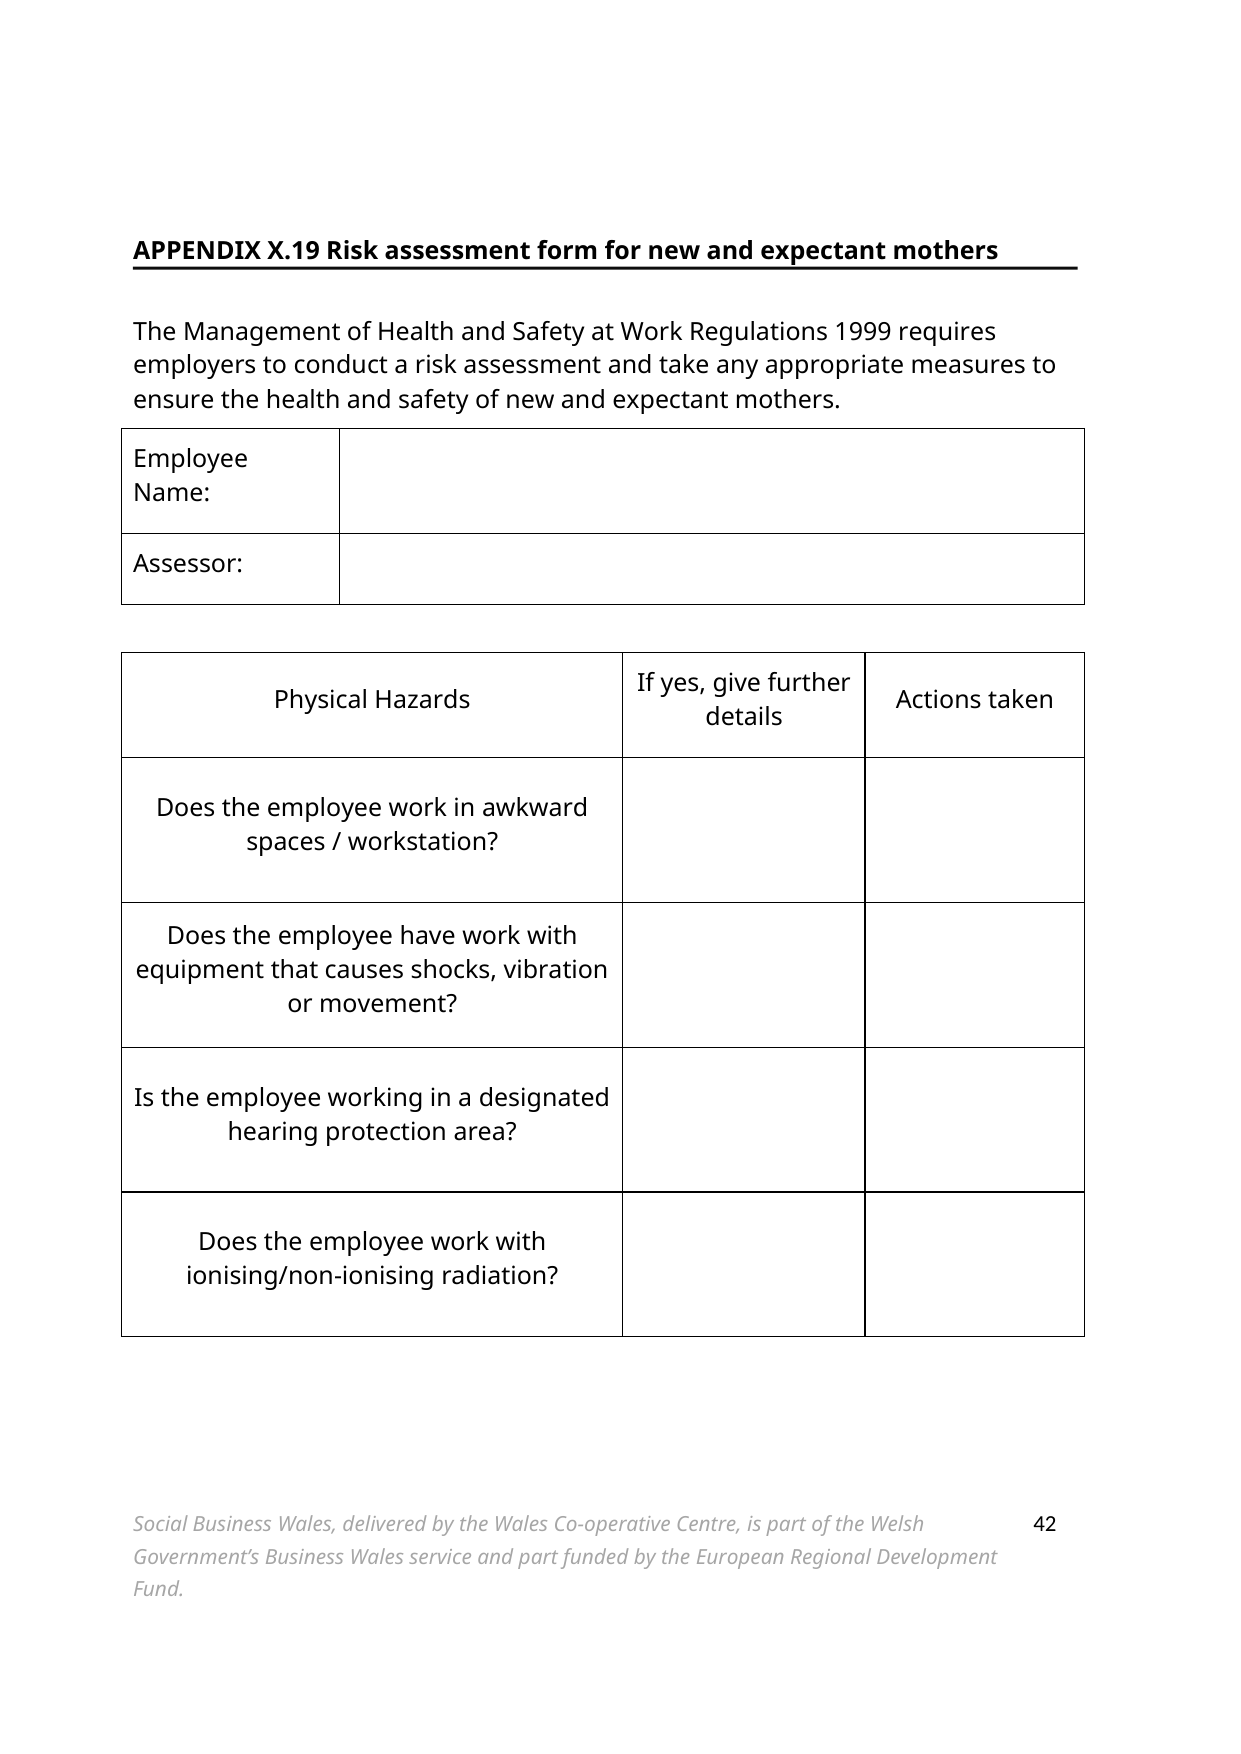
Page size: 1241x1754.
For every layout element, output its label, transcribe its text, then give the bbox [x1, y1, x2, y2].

table_cell Does the employee work in awkward spaces / workstation? [122, 758, 622, 902]
table_cell [340, 534, 1084, 604]
table_header Employee Name: [122, 429, 339, 533]
table_header If yes, give further details [623, 653, 864, 757]
table_header Physical Hazards [122, 653, 622, 757]
subtitle APPENDIX X.19 Risk assessment form for new and expectant mothers [133, 232, 1107, 301]
table_cell Is the employee working in a designated hearing protection area? [122, 1048, 622, 1191]
table_cell [866, 1193, 1084, 1336]
text The Management of Health and Safety at Work Regulations 1999 requires employers to conduct a risk assessment and take any appropriate measures to ensure the health and safety of new and expectant mothers. [133, 313, 1107, 415]
table_cell [866, 903, 1084, 1047]
table_cell [623, 903, 864, 1047]
table_cell [866, 1048, 1084, 1191]
table_cell [866, 758, 1084, 902]
table_header Actions taken [866, 653, 1084, 757]
table_cell Assessor: [122, 534, 339, 604]
table_cell [623, 1193, 864, 1336]
table_cell Does the employee work with ionising/non-ionising radiation? [122, 1193, 622, 1336]
table_header [340, 429, 1084, 533]
table_cell [623, 758, 864, 902]
table_cell [623, 1048, 864, 1191]
table_cell Does the employee have work with equipment that causes shocks, vibration or movement? [122, 903, 622, 1047]
